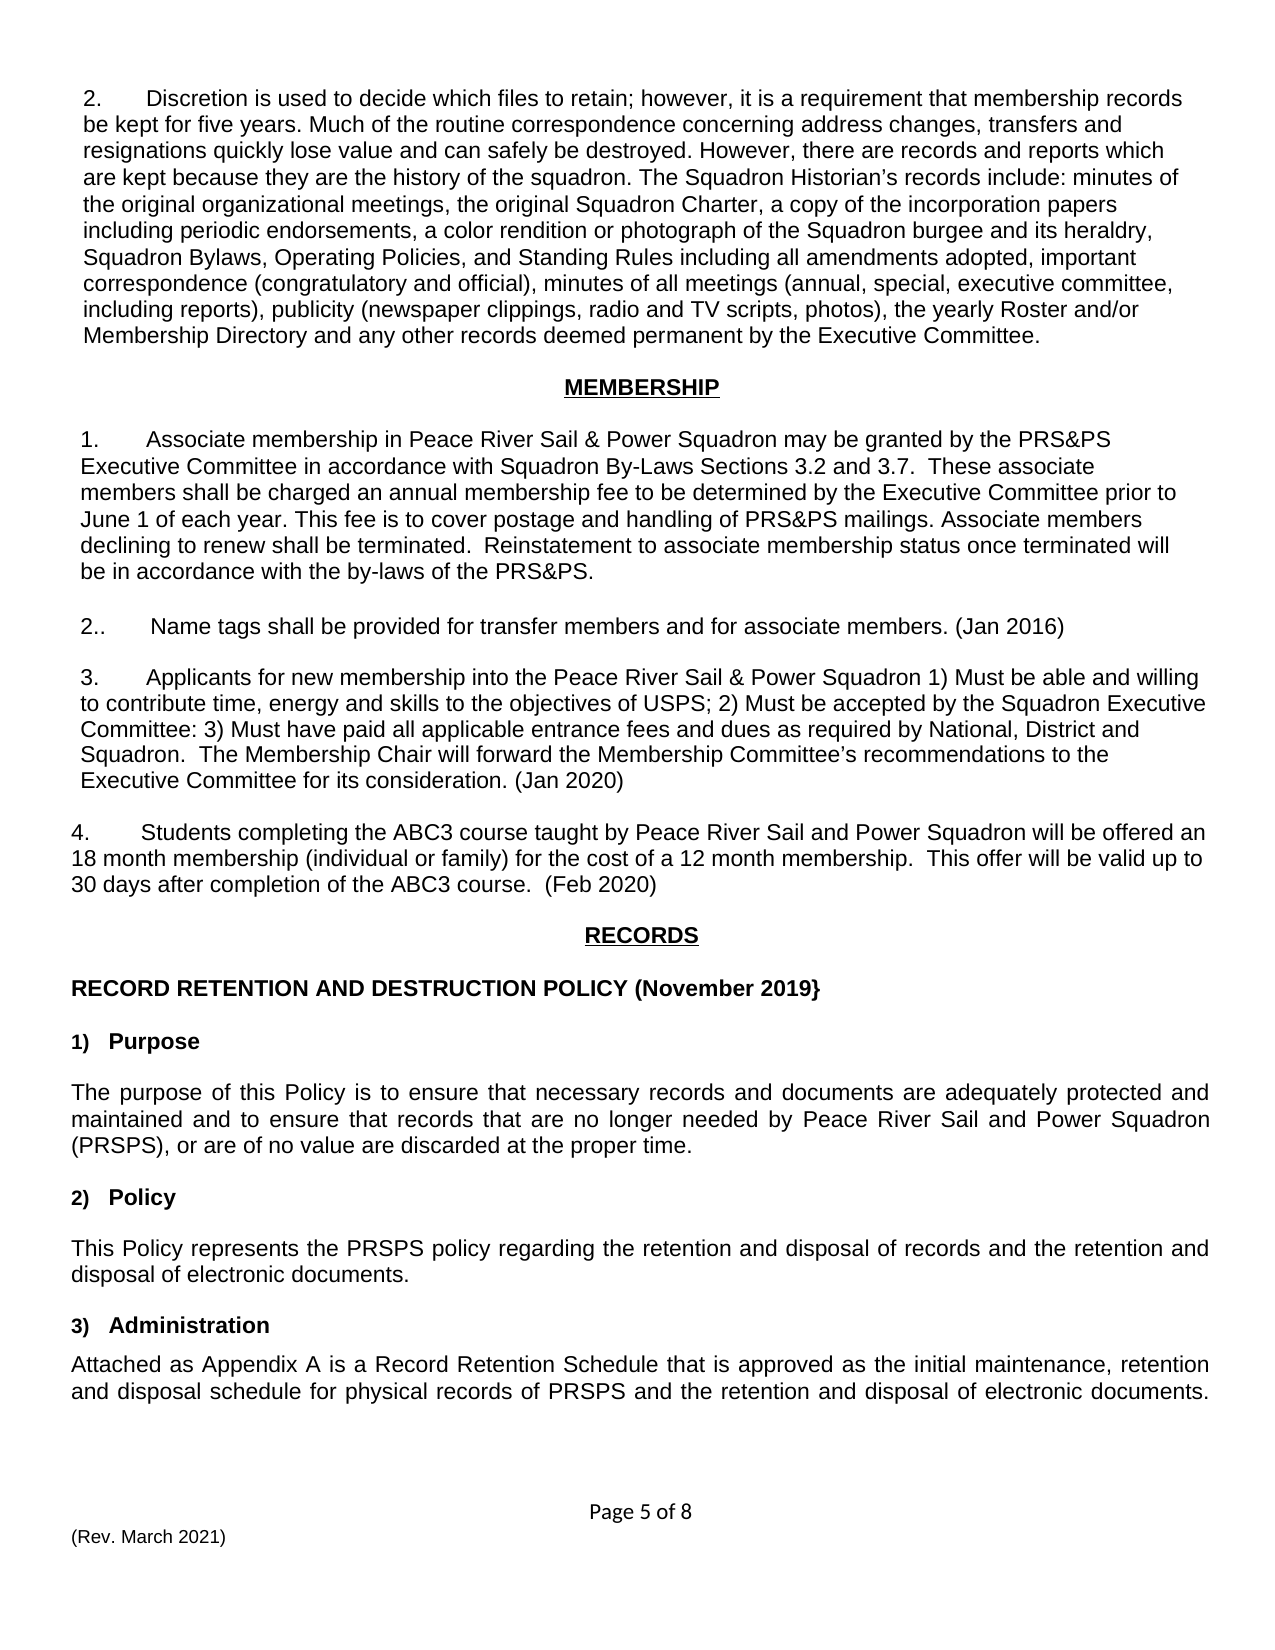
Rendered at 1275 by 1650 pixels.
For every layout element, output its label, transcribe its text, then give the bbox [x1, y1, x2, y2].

text RECORDS [71, 923, 1212, 949]
list Administration [71, 1312, 1210, 1339]
text are kept because they are the history of the squadron. The Squadron Historian’s records include: minutes of the original organizational meetings, the original Squadron Charter, a copy of the incorporation papers including periodic endorsements, a color rendition or photograph of the Squadron burgee and its heraldry, Squadron Bylaws, Operating Policies, and Standing Rules including all amendments adopted, important correspondence (congratulatory and official), minutes of all meetings (annual, special, executive committee, including reports), publicity (newspaper clippings, radio and TV scripts, photos), the yearly Roster and/or [83, 164, 1182, 323]
text RECORD RETENTION AND DESTRUCTION POLICY (November 2019} [71, 975, 1210, 1002]
list Purpose [71, 1028, 1210, 1054]
text 2. Discretion is used to decide which files to retain; however, it is a requirement that membership records be kept for five years. Much of the routine correspondence concerning address changes, transfers and resignations quickly lose value and can safely be destroyed. However, there are records and reports which [83, 85, 1212, 164]
text This Policy represents the PRSPS policy regarding the retention and disposal of records and the retention and disposal of electronic documents. [71, 1235, 1210, 1287]
text 2.. Name tags shall be provided for transfer members and for associate members. (Jan 2016) [80, 613, 1188, 639]
text Membership Directory and any other records deemed permanent by the Executive Committee. [83, 323, 1212, 349]
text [71, 1351, 1210, 1404]
list Policy [71, 1183, 1210, 1210]
text MEMBERSHIP [71, 375, 1212, 401]
list Applicants for new membership into the Peace River Sail & Power Squadron 1) Must be able and willing to contribute time, energy and skills to the objectives of USPS; 2) Must be accepted by the Squadron Executive Committee: 3) Must have paid all applicable entrance fees and dues as required by National, District and Squadron. The Membership Chair will forward the Membership Committee’s recommendations to the Executive Committee for its consideration. (Jan 2020) [80, 665, 1212, 794]
text The purpose of this Policy is to ensure that necessary records and documents are adequately protected and maintained and to ensure that records that are no longer needed by Peace River Sail and Power Squadron (PRSPS), or are of no value are discarded at the proper time. [71, 1079, 1210, 1158]
text 4. Students completing the ABC3 course taught by Peace River Sail and Power Squadron will be offered an 18 month membership (individual or family) for the cost of a 12 month membership. This offer will be valid up to 30 days after completion of the ABC3 course. (Feb 2020) [71, 820, 1212, 897]
list Associate membership in Peace River Sail & Power Squadron may be granted by the PRS&PS Executive Committee in accordance with Squadron By-Laws Sections 3.2 and 3.7. These associate members shall be charged an annual membership fee to be determined by the Executive Committee prior to June 1 of each year. This fee is to cover postage and handling of PRS&PS mailings. Associate members declining to renew shall be terminated. Reinstatement to associate membership status once terminated will be in accordance with the by-laws of the PRS&PS. [80, 426, 1188, 584]
